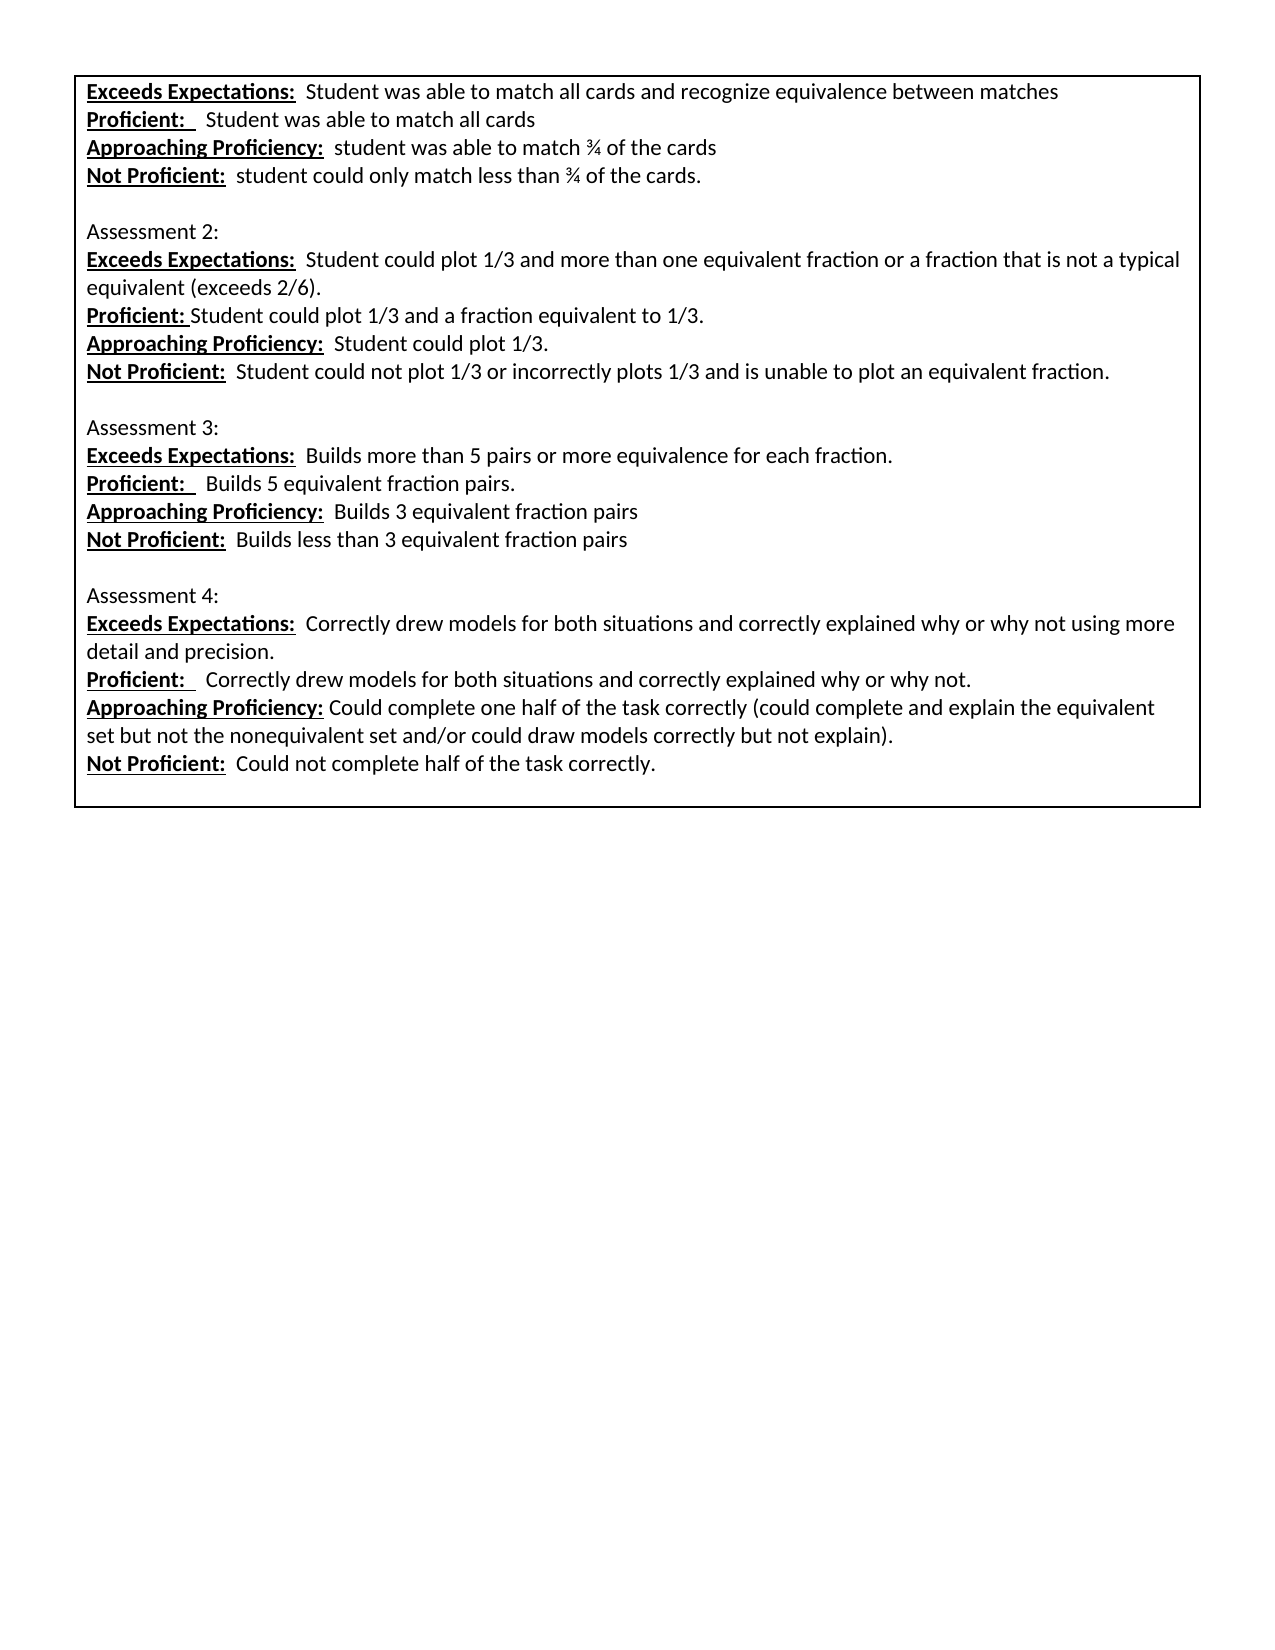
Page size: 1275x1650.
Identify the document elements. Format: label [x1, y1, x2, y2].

table_cell [76, 77, 1199, 806]
